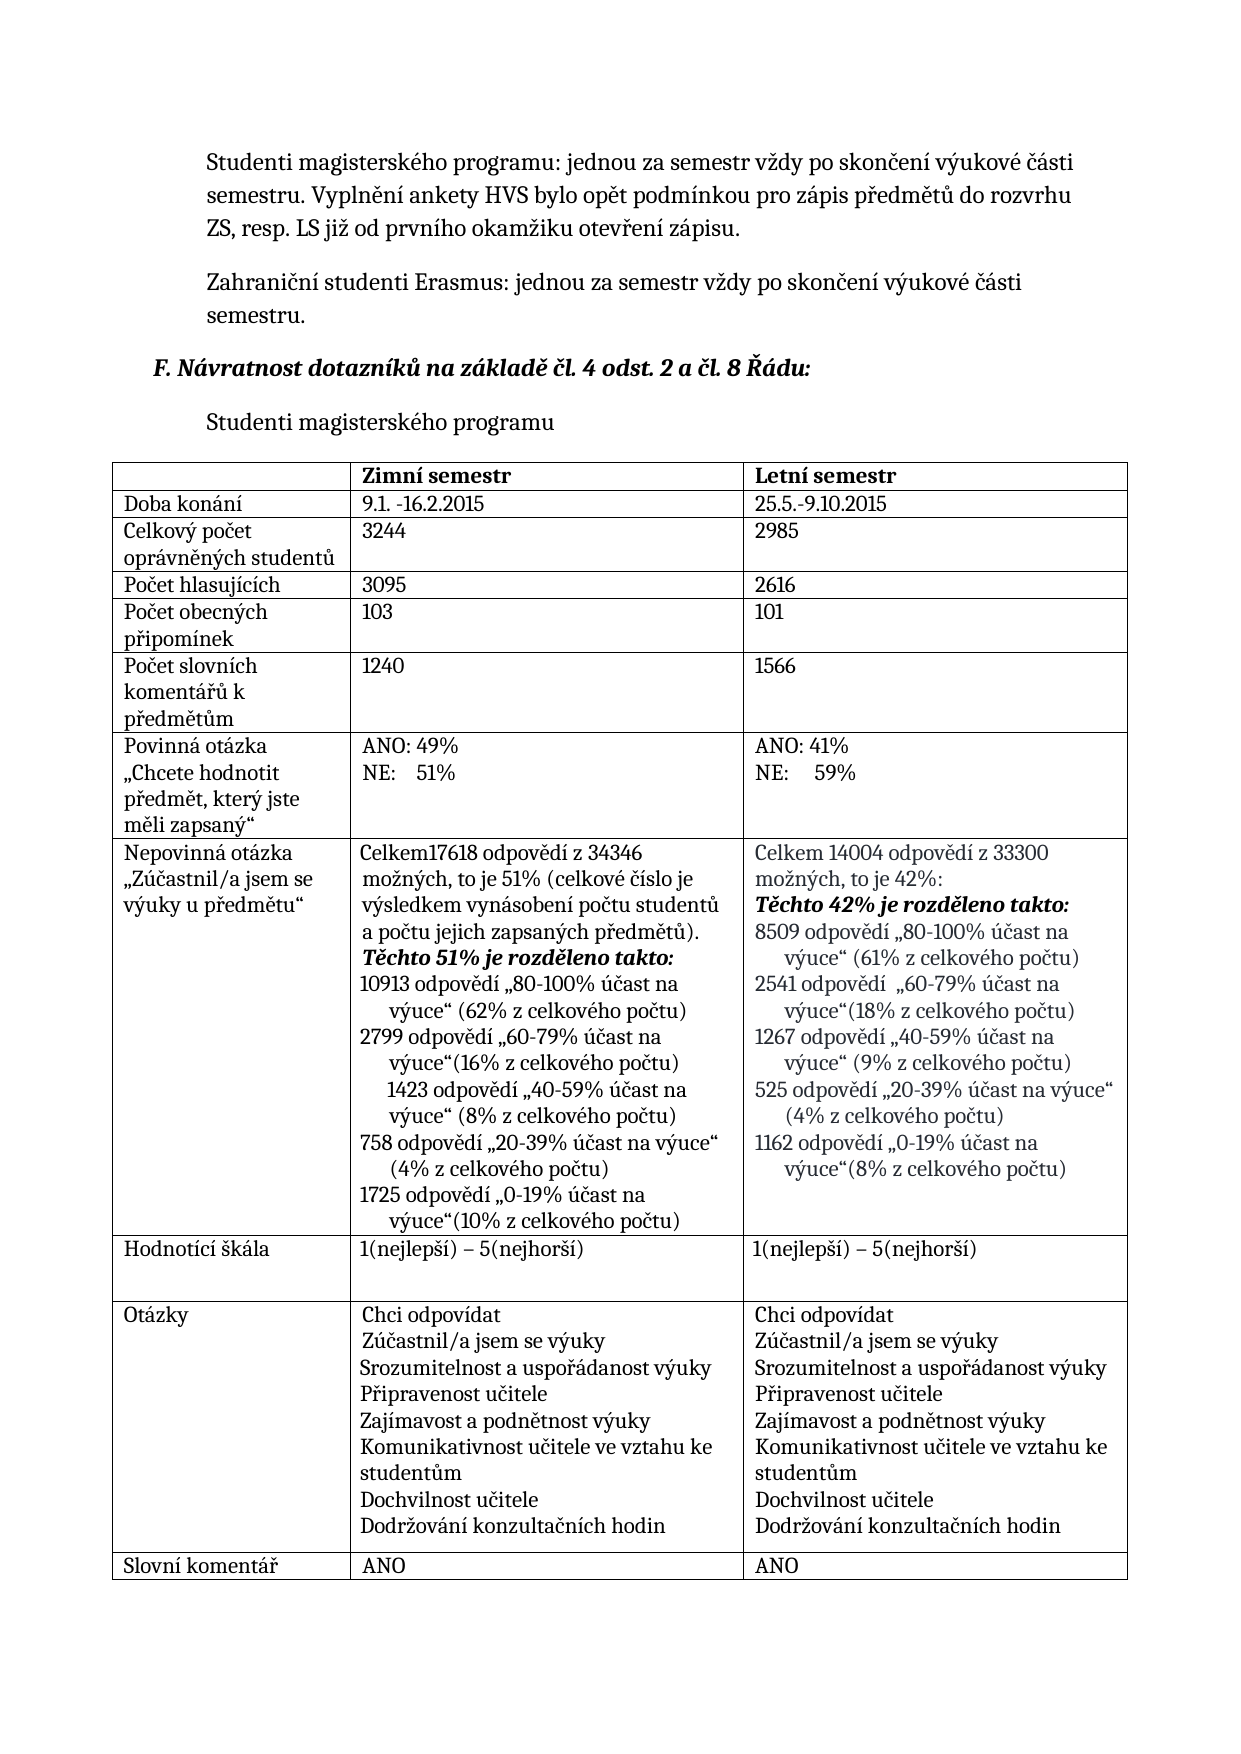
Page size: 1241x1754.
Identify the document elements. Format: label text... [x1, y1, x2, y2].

table_cell Celkový počet oprávněných studentů [113, 518, 350, 571]
table_cell Počet slovních komentářů k předmětům [113, 653, 350, 732]
table_cell ANO [351, 1553, 743, 1579]
text F. Návratnost dotazníků na základě čl. 4 odst. 2 a čl. 8 Řádu: [148, 354, 1093, 383]
table_cell Počet obecných připomínek [113, 599, 350, 652]
table_cell Povinná otázka „Chcete hodnotit předmět, který jste měli zapsaný“ [113, 733, 350, 838]
table_cell 2616 [744, 572, 1127, 598]
table_cell Hodnotící škála [113, 1236, 350, 1301]
table_cell ANO [744, 1553, 1127, 1579]
table_cell Chci odpovídat Zúčastnil/a jsem se výuky Srozumitelnost a uspořádanost výuky Připravenost učitele Zajímavost a podnětnost výuky Komunikativnost učitele ve vztahu ke studentům Dochvilnost učitele Dodržování konzultačních hodin [744, 1302, 1127, 1552]
table_cell Chci odpovídat Zúčastnil/a jsem se výuky Srozumitelnost a uspořádanost výuky Připravenost učitele Zajímavost a podnětnost výuky Komunikativnost učitele ve vztahu ke studentům Dochvilnost učitele Dodržování konzultačních hodin [351, 1302, 743, 1552]
table_cell Celkem17618 odpovědí z 34346 možných, to je 51% (celkové číslo je výsledkem vynásobení počtu studentů a počtu jejich zapsaných předmětů). Těchto 51% je rozděleno takto: 10913 odpovědí „80-100% účast na výuce“ (62% z celkového počtu) 2799 odpovědí „60-79% účast na výuce“(16% z celkového počtu) 1423 odpovědí „40-59% účast na výuce“ (8% z celkového počtu) 758 odpovědí „20-39% účast na výuce“ (4% z celkového počtu) 1725 odpovědí „0-19% účast na výuce“(10% z celkového počtu) [351, 839, 743, 1235]
table_cell 25.5.-9.10.2015 [744, 491, 1127, 517]
table_cell 1240 [351, 653, 743, 732]
table_cell 1(nejlepší) – 5(nejhorší) [351, 1236, 743, 1301]
table_cell ANO: 41% NE: 59% [744, 733, 1127, 838]
text Zahraniční studenti Erasmus: jednou za semestr vždy po skončení výukové části semestru. [207, 267, 1093, 329]
table_cell 101 [744, 599, 1127, 652]
table_cell 3244 [351, 518, 743, 571]
text Studenti magisterského programu [207, 408, 1093, 437]
table_cell Celkem 14004 odpovědí z 33300 možných, to je 42%: Těchto 42% je rozděleno takto: 8509 odpovědí „80-100% účast na výuce“ (61% z celkového počtu) 2541 odpovědí „60-79% účast na výuce“(18% z celkového počtu) 1267 odpovědí „40-59% účast na výuce“ (9% z celkového počtu) 525 odpovědí „20-39% účast na výuce“ (4% z celkového počtu) 1162 odpovědí „0-19% účast na výuce“(8% z celkového počtu) [744, 839, 1127, 1235]
table_header [113, 463, 350, 489]
text Studenti magisterského programu: jednou za semestr vždy po skončení výukové části semestru. Vyplnění ankety HVS bylo opět podmínkou pro zápis předmětů do rozvrhu ZS, resp. LS již od prvního okamžiku otevření zápisu. [207, 148, 1093, 242]
table_cell Nepovinná otázka „Zúčastnil/a jsem se výuky u předmětu“ [113, 839, 350, 1235]
table_header Letní semestr [744, 463, 1127, 489]
table_cell Otázky [113, 1302, 350, 1552]
table_cell 3095 [351, 572, 743, 598]
table_cell Počet hlasujících [113, 572, 350, 598]
table_cell 2985 [744, 518, 1127, 571]
table_cell Slovní komentář [113, 1553, 350, 1579]
table_cell 9.1. -16.2.2015 [351, 491, 743, 517]
table_cell ANO: 49% NE: 51% [351, 733, 743, 838]
table_cell Doba konání [113, 491, 350, 517]
table_cell 1566 [744, 653, 1127, 732]
table_cell 1(nejlepší) – 5(nejhorší) [744, 1236, 1127, 1301]
table_header Zimní semestr [351, 463, 743, 489]
table_cell 103 [351, 599, 743, 652]
